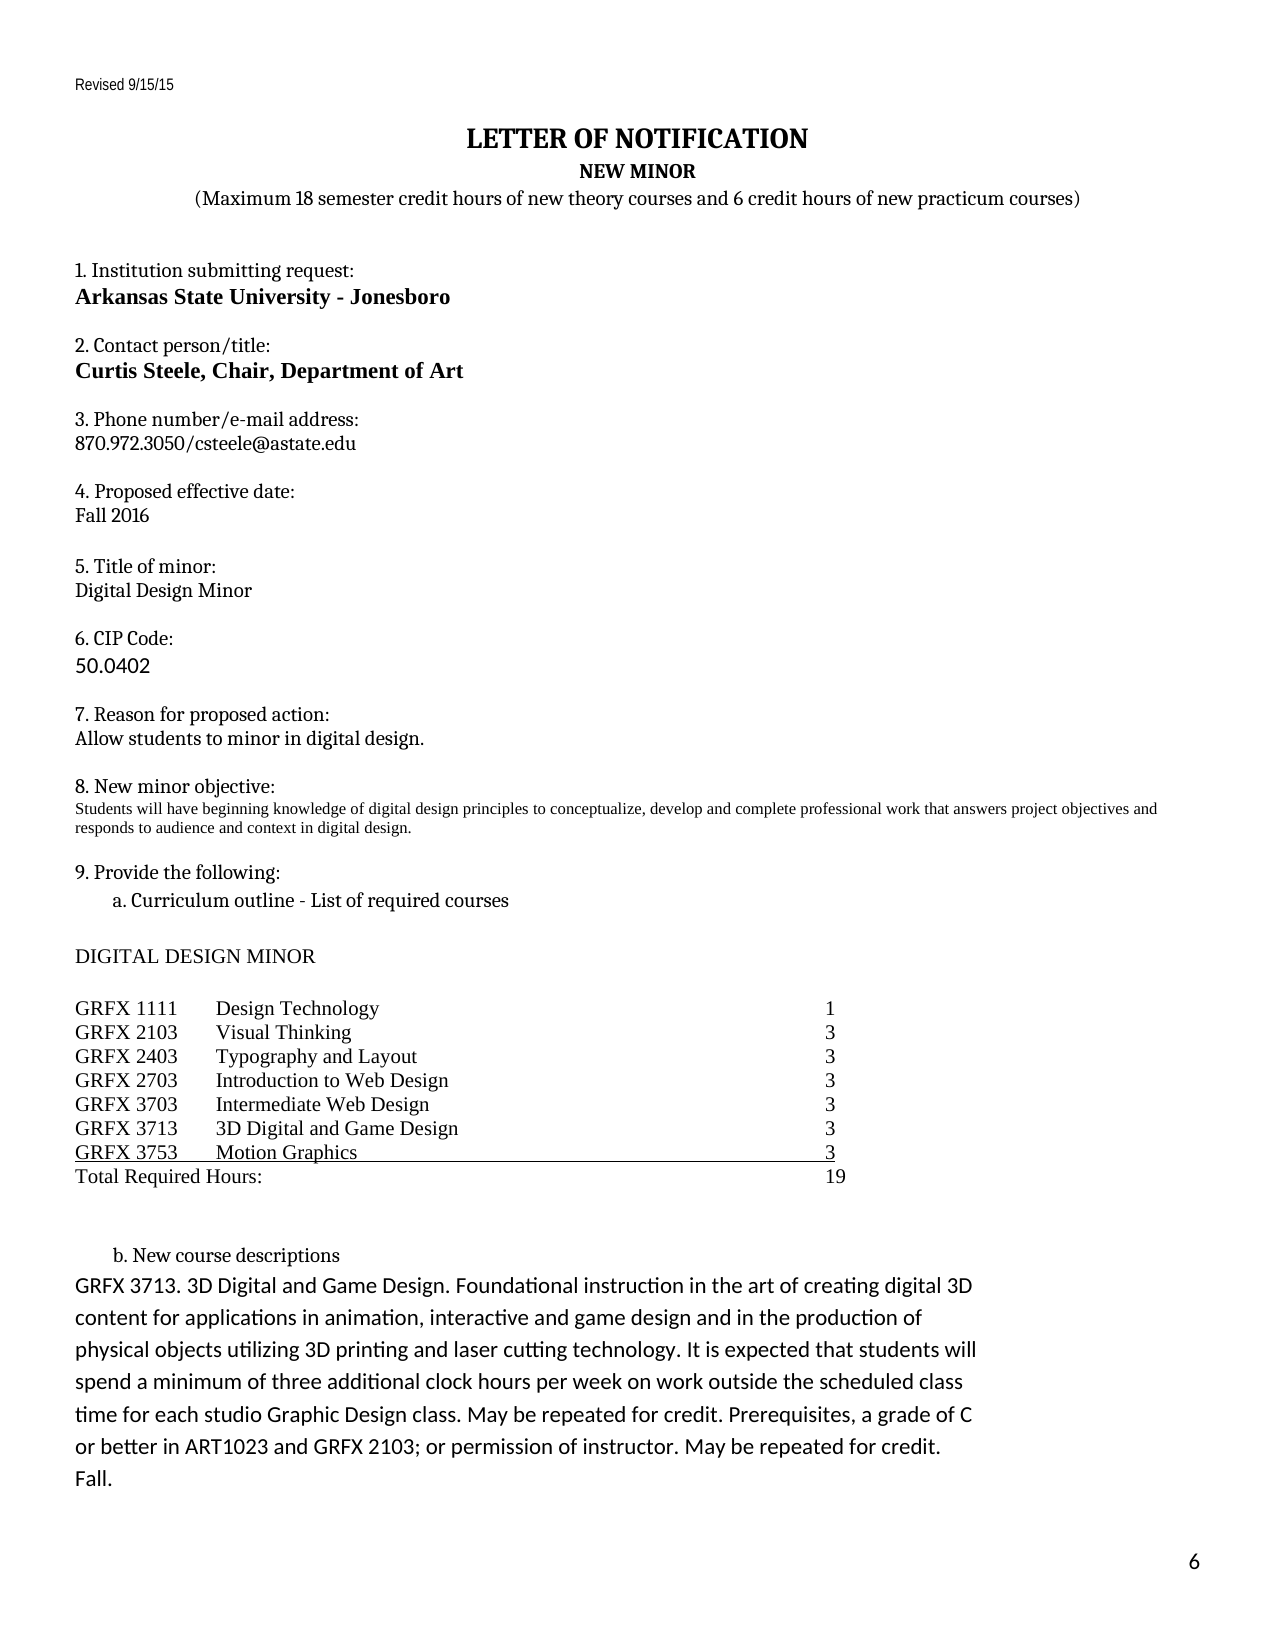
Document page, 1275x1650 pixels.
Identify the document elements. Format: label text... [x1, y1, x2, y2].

text LETTER OF NOTIFICATION NEW MINOR (Maximum 18 semester credit hours of new theory courses and 6 credit hours of new practicum courses) [75, 122, 1200, 211]
text a. Curriculum outline - List of required courses [112, 888, 1200, 912]
text 8. New minor objective: [75, 774, 1200, 798]
text 3. Phone number/e-mail address: [75, 408, 1200, 432]
text 5. Title of minor: [75, 555, 1200, 579]
text 9. Provide the following: [75, 861, 1200, 885]
text 4. Proposed effective date: [75, 479, 1200, 503]
text 2. Contact person/title: [75, 333, 1200, 357]
text 6. CIP Code: [75, 627, 1200, 651]
text b. New course descriptions [112, 1243, 1200, 1267]
text 7. Reason for proposed action: [75, 703, 1200, 727]
text 1. Institution submitting request: [75, 259, 1200, 283]
